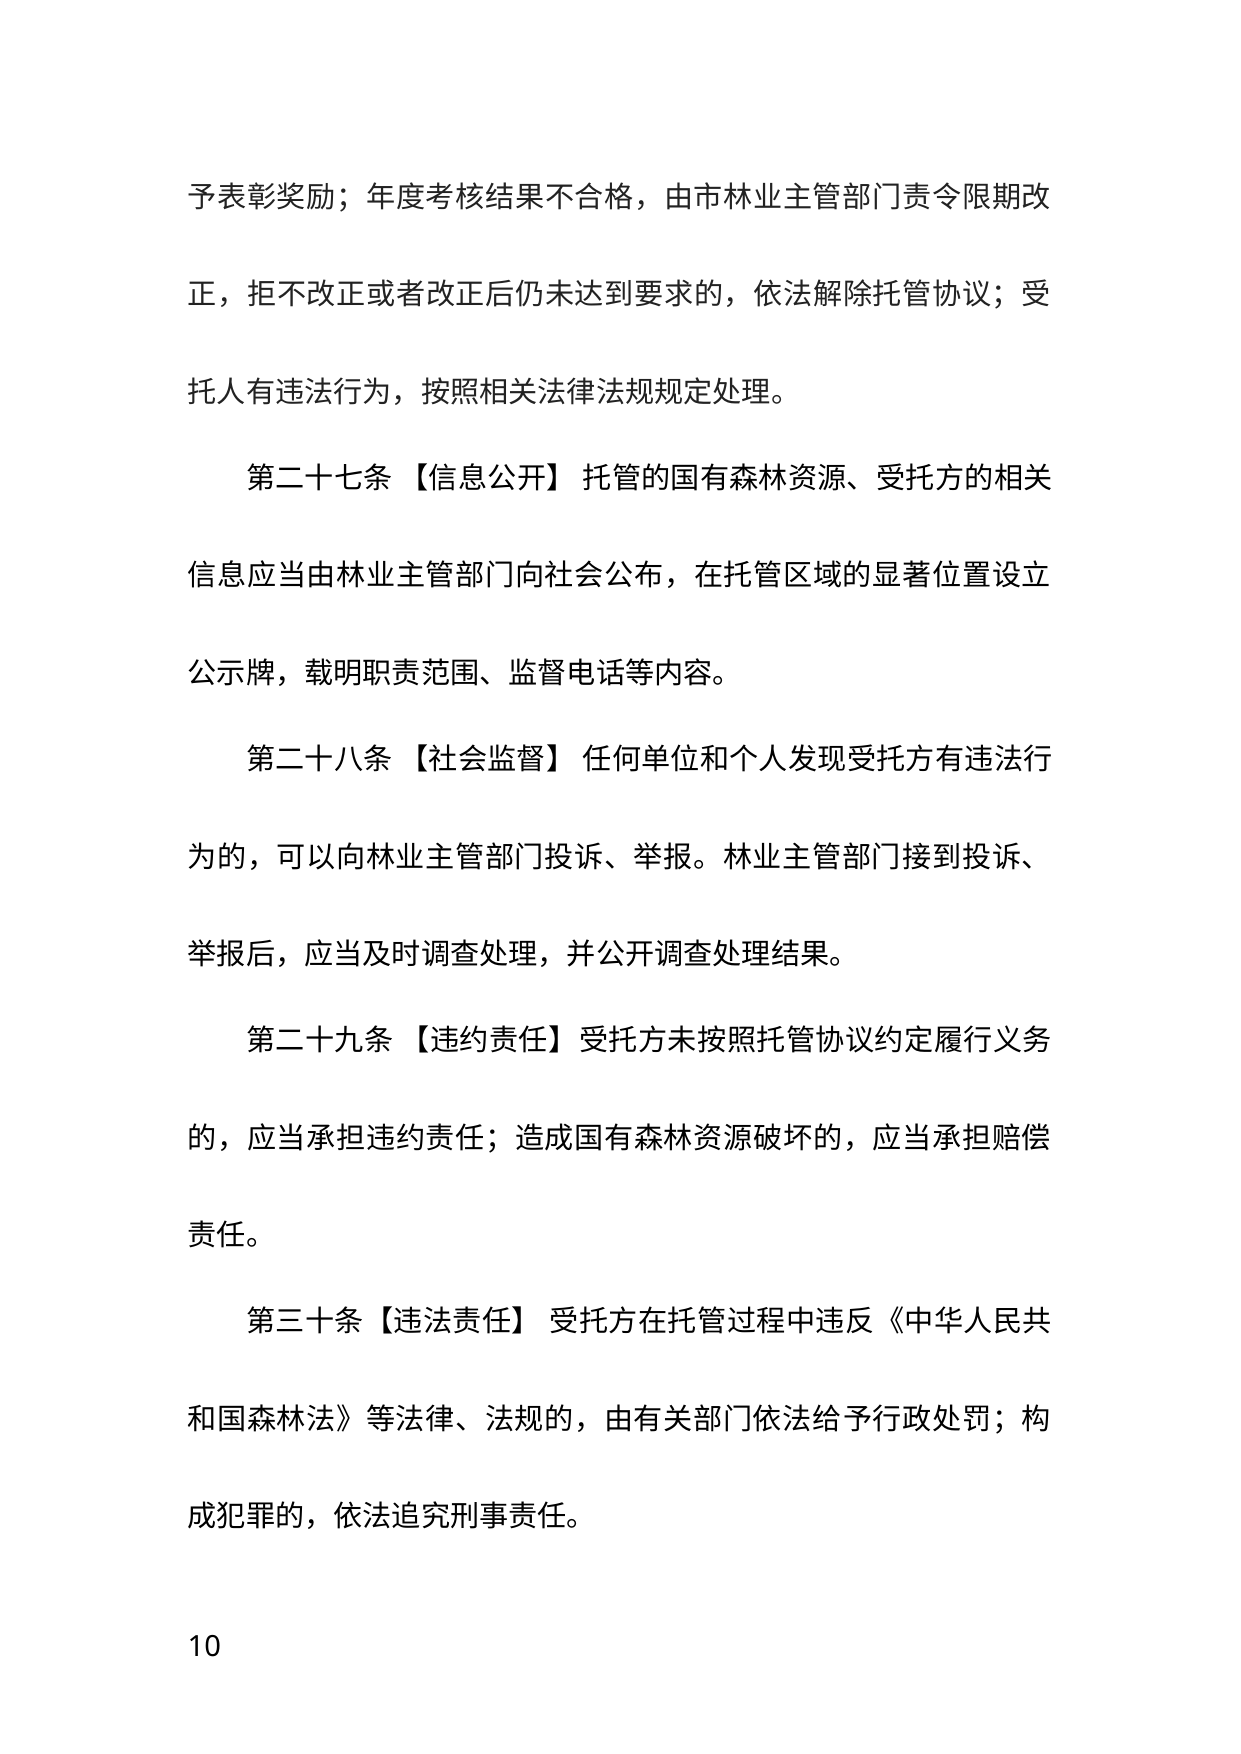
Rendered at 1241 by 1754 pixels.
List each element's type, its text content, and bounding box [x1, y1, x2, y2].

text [187, 162, 1053, 422]
text 第二十七条 【信息公开】 托管的国有森林资源、受托方的相关信息应当由林业主管部门向社会公布，在托管区域的显著位置设立公示牌，载明职责范围、监督电话等内容。 [187, 443, 1053, 703]
text 第二十九条 【违约责任】受托方未按照托管协议约定履行义务的，应当承担违约责任；造成国有森林资源破坏的，应当承担赔偿责任。 [187, 1005, 1053, 1265]
text 第三十条【违法责任】 受托方在托管过程中违反《中华人民共和国森林法》等法律、法规的，由有关部门依法给予行政处罚；构成犯罪的，依法追究刑事责任。 [187, 1287, 1053, 1547]
text 第二十八条 【社会监督】 任何单位和个人发现受托方有违法行为的，可以向林业主管部门投诉、举报。林业主管部门接到投诉、举报后，应当及时调查处理，并公开调查处理结果。 [187, 724, 1053, 984]
